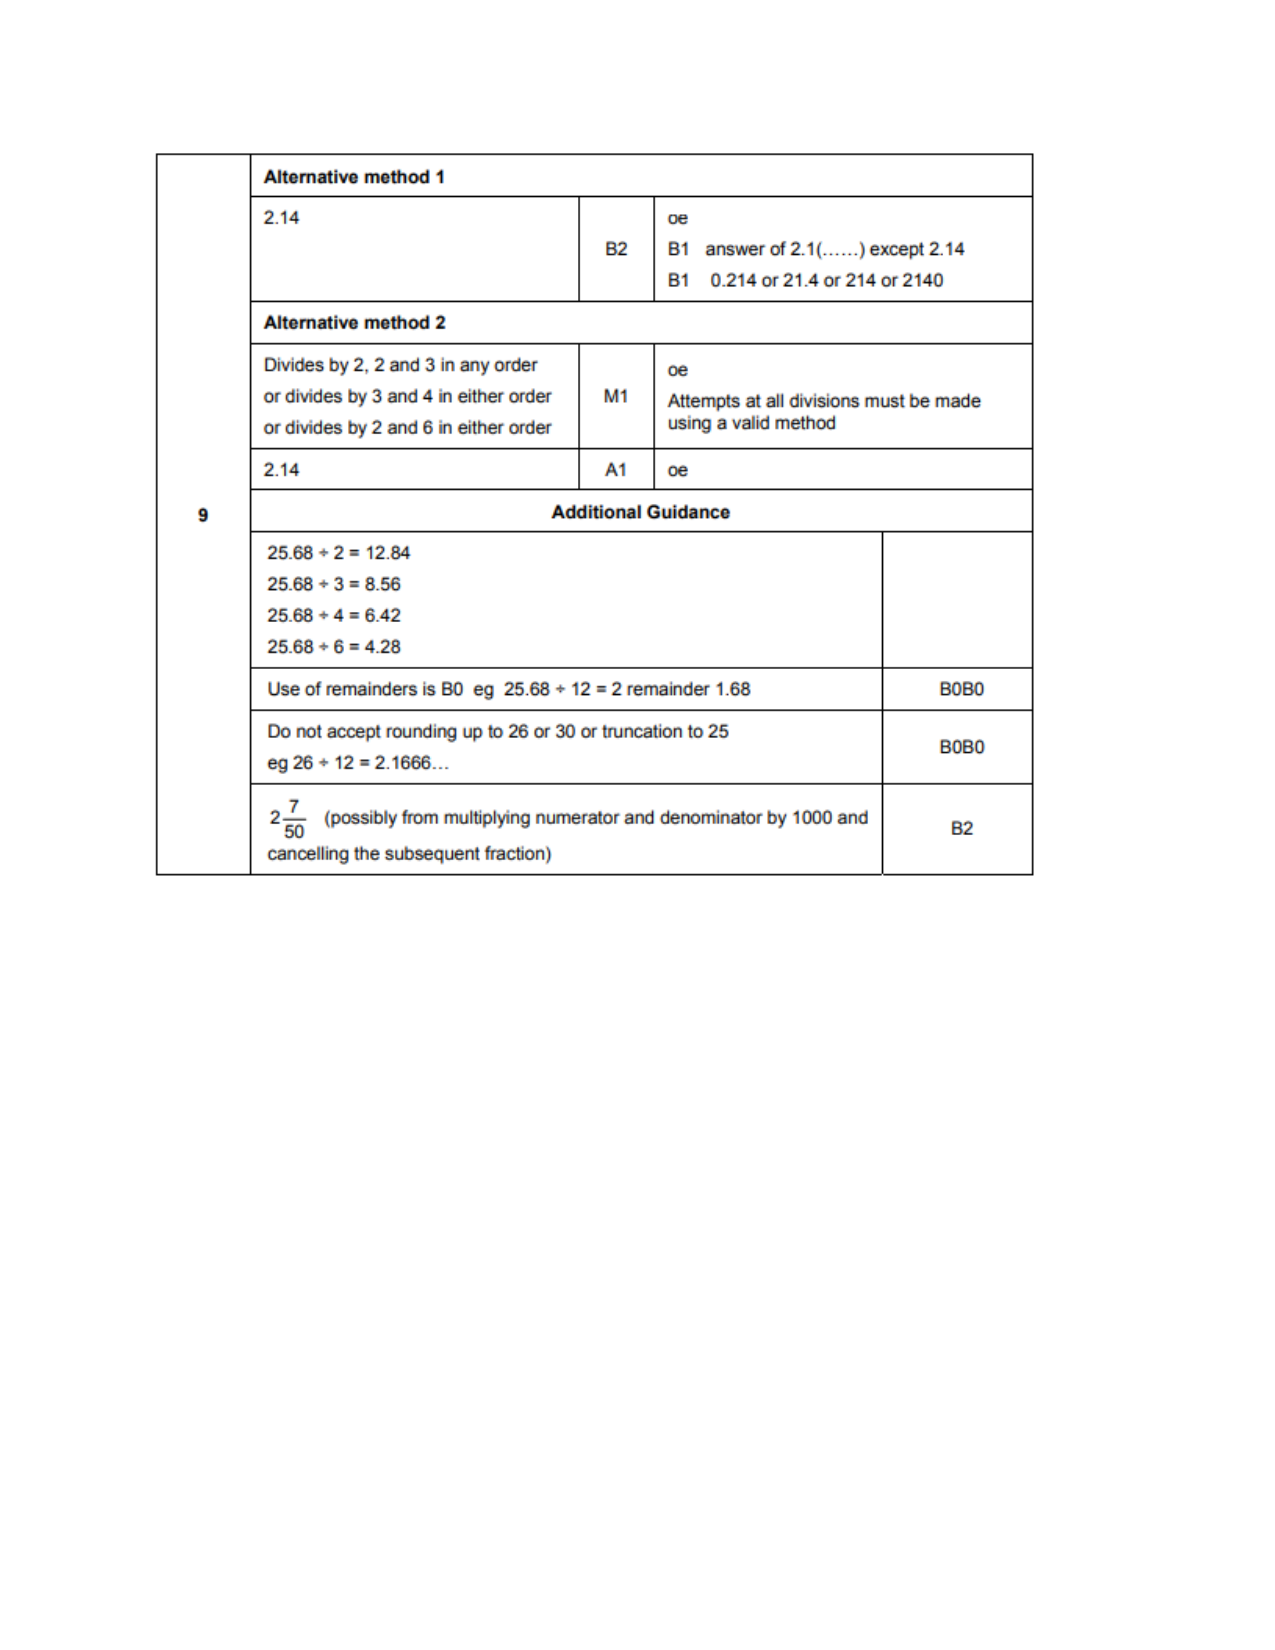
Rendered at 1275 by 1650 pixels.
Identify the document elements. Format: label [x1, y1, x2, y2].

picture [150, 150, 1040, 882]
